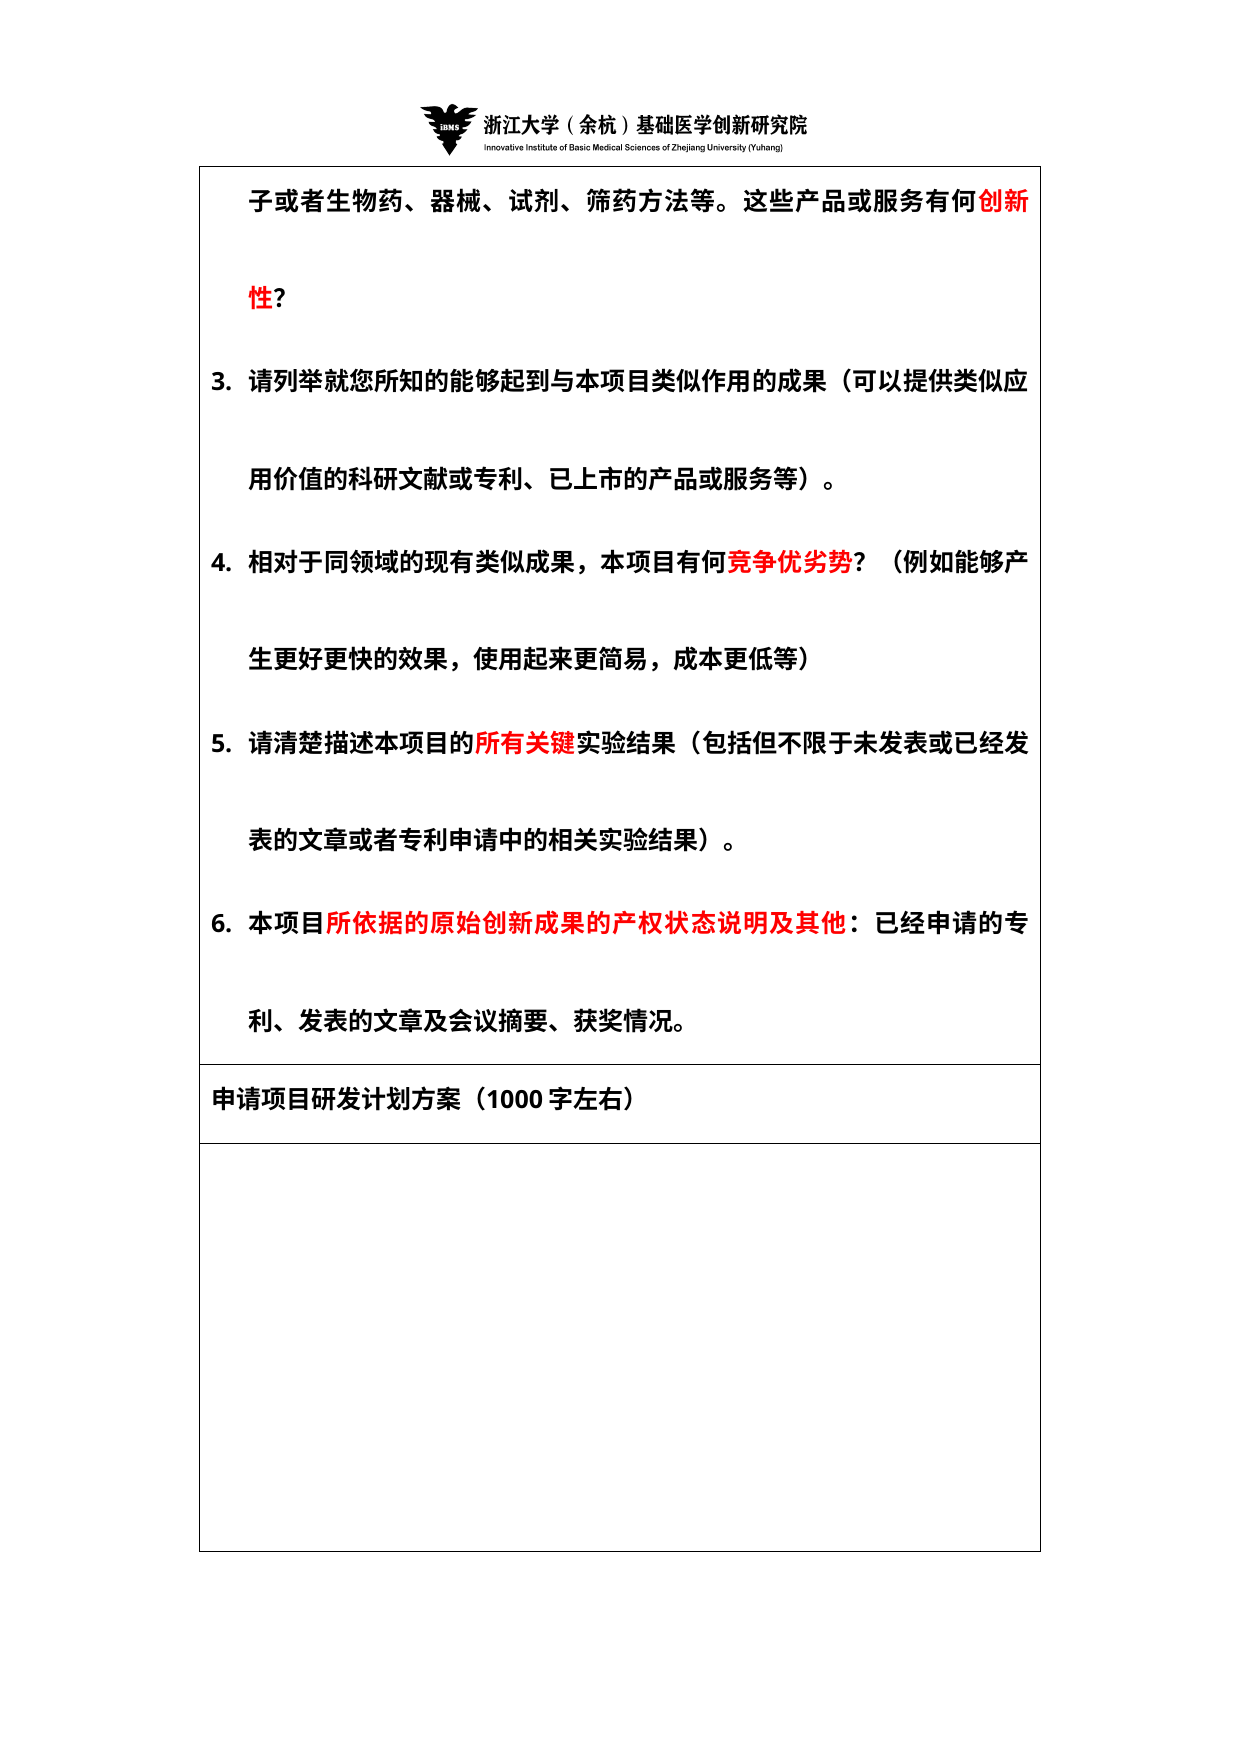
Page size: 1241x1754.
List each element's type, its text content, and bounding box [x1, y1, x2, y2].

picture [413, 97, 827, 158]
table_cell [200, 1144, 1040, 1551]
table_cell 申请项目研发计划方案（1000字左右） [200, 1065, 1040, 1143]
